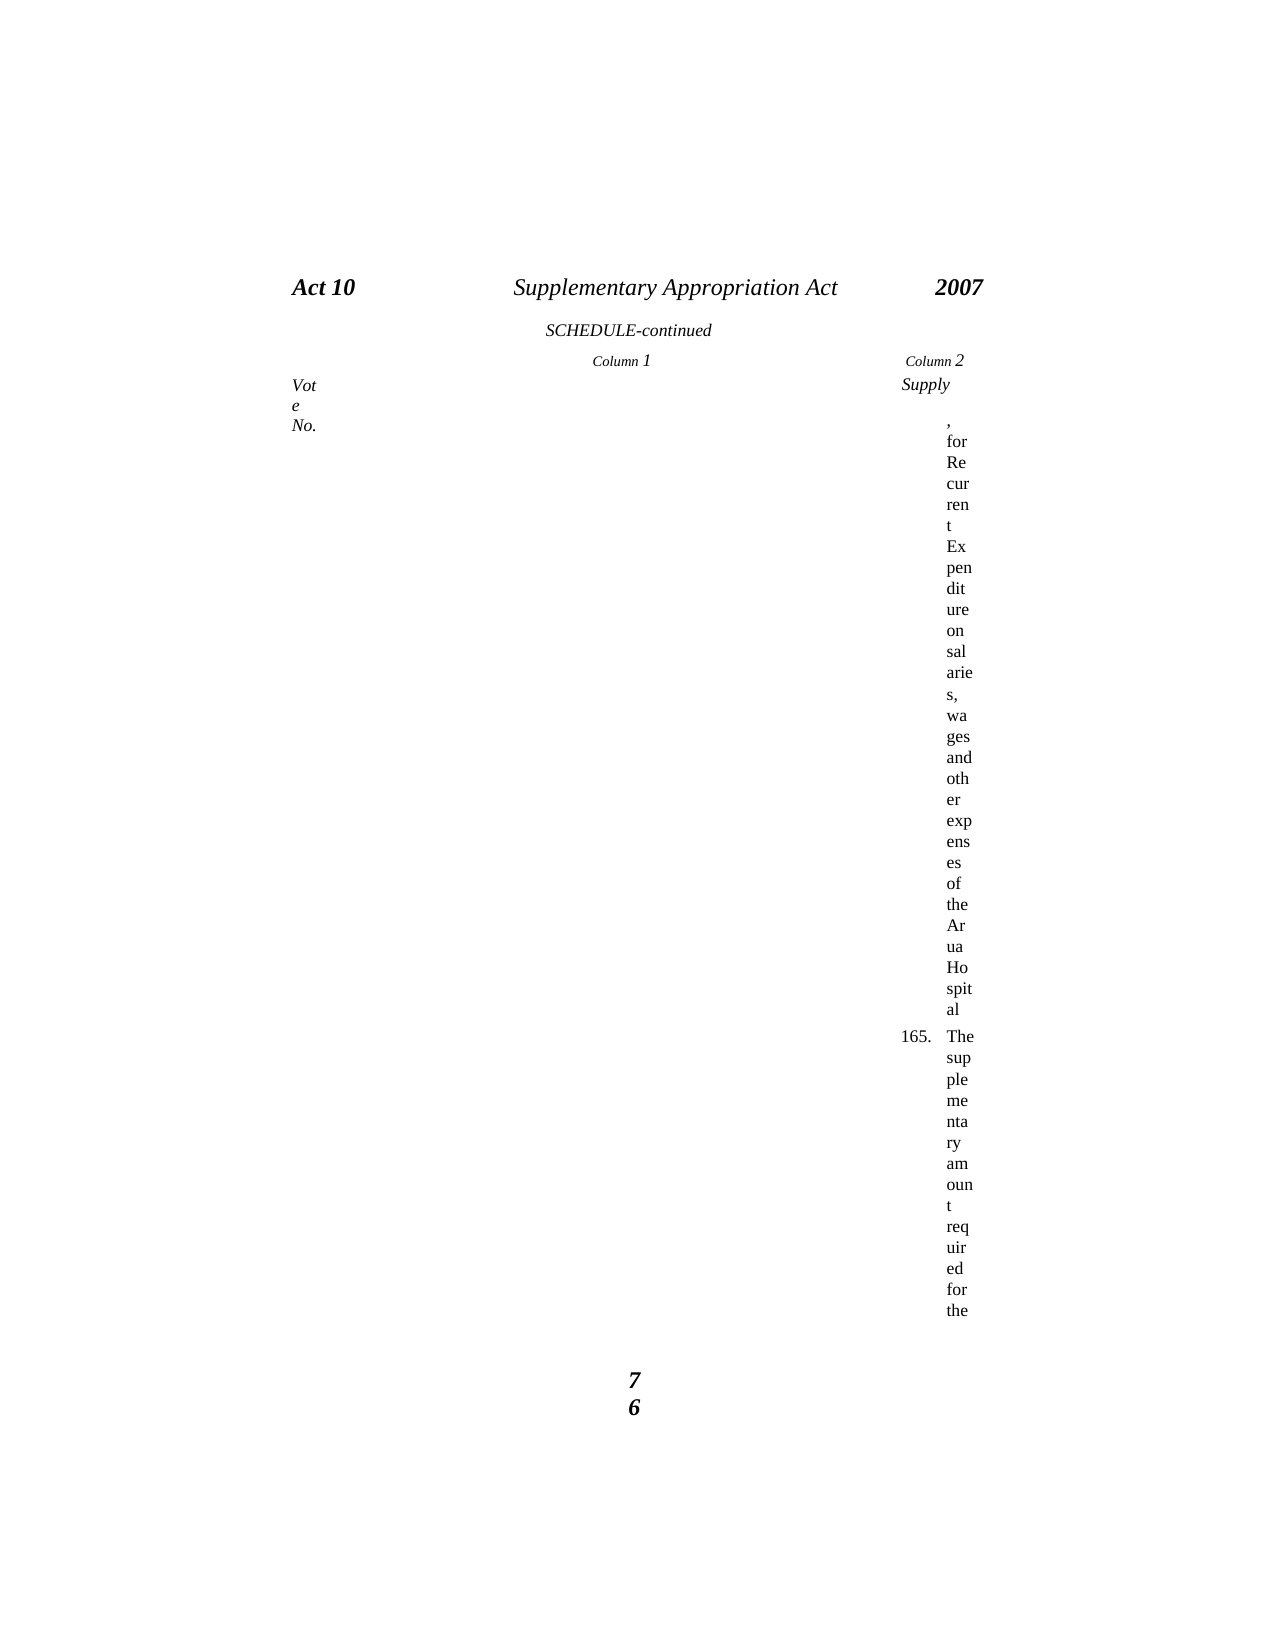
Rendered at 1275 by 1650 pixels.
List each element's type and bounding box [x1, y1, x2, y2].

text [901, 1026, 974, 1321]
text [901, 410, 974, 1020]
